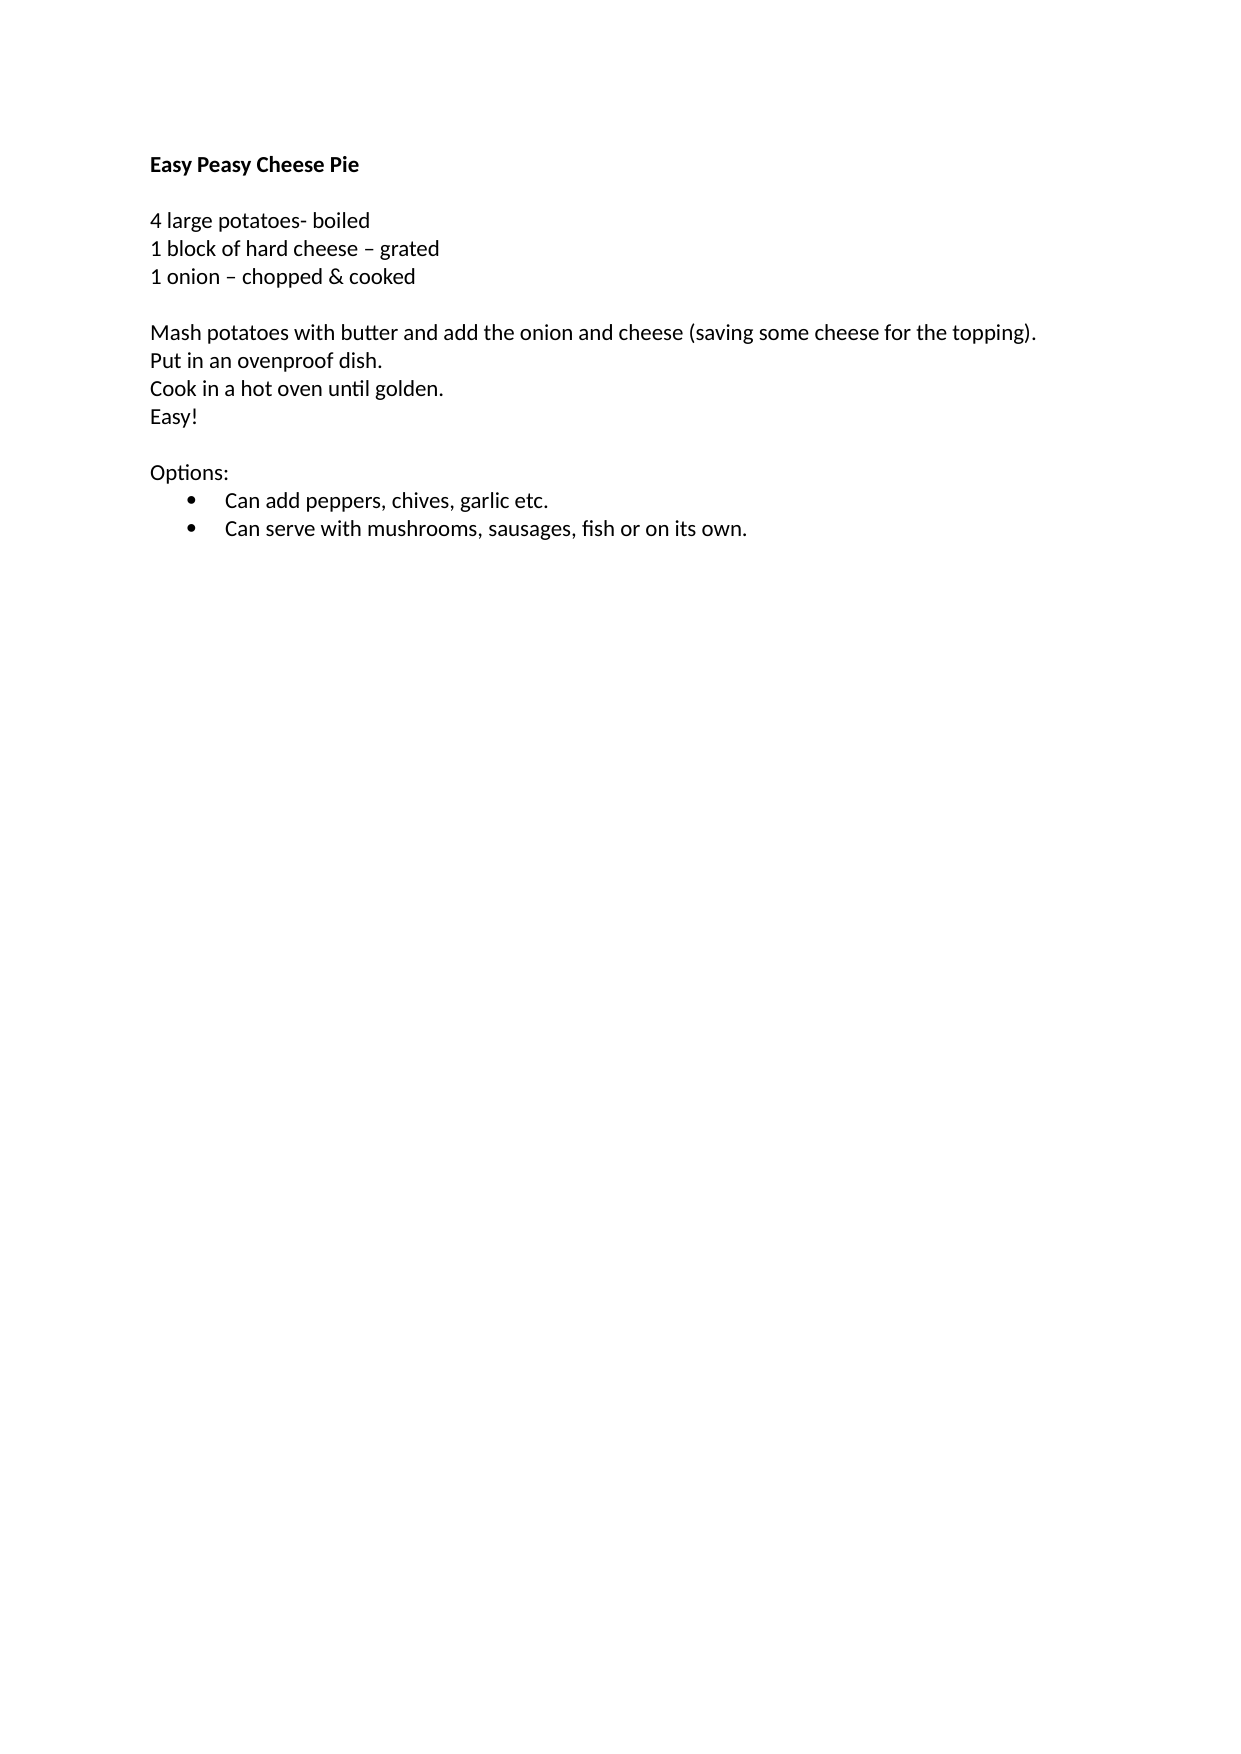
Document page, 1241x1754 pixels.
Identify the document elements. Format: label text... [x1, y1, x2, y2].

list Can add peppers, chives, garlic etc. [187, 486, 1090, 514]
text Easy! [150, 402, 1090, 430]
text Cook in a hot oven until golden. [150, 374, 1090, 402]
text 1 block of hard cheese – grated [150, 234, 1090, 262]
text 1 onion – chopped & cooked [150, 262, 1090, 290]
text Options: [150, 458, 1090, 486]
text Mash potatoes with butter and add the onion and cheese (saving some cheese for the topping). [150, 318, 1090, 346]
text 4 large potatoes- boiled [150, 206, 1090, 234]
list Can serve with mushrooms, sausages, fish or on its own. [187, 514, 1090, 542]
text Easy Peasy Cheese Pie [150, 150, 1090, 178]
text Put in an ovenproof dish. [150, 346, 1090, 374]
